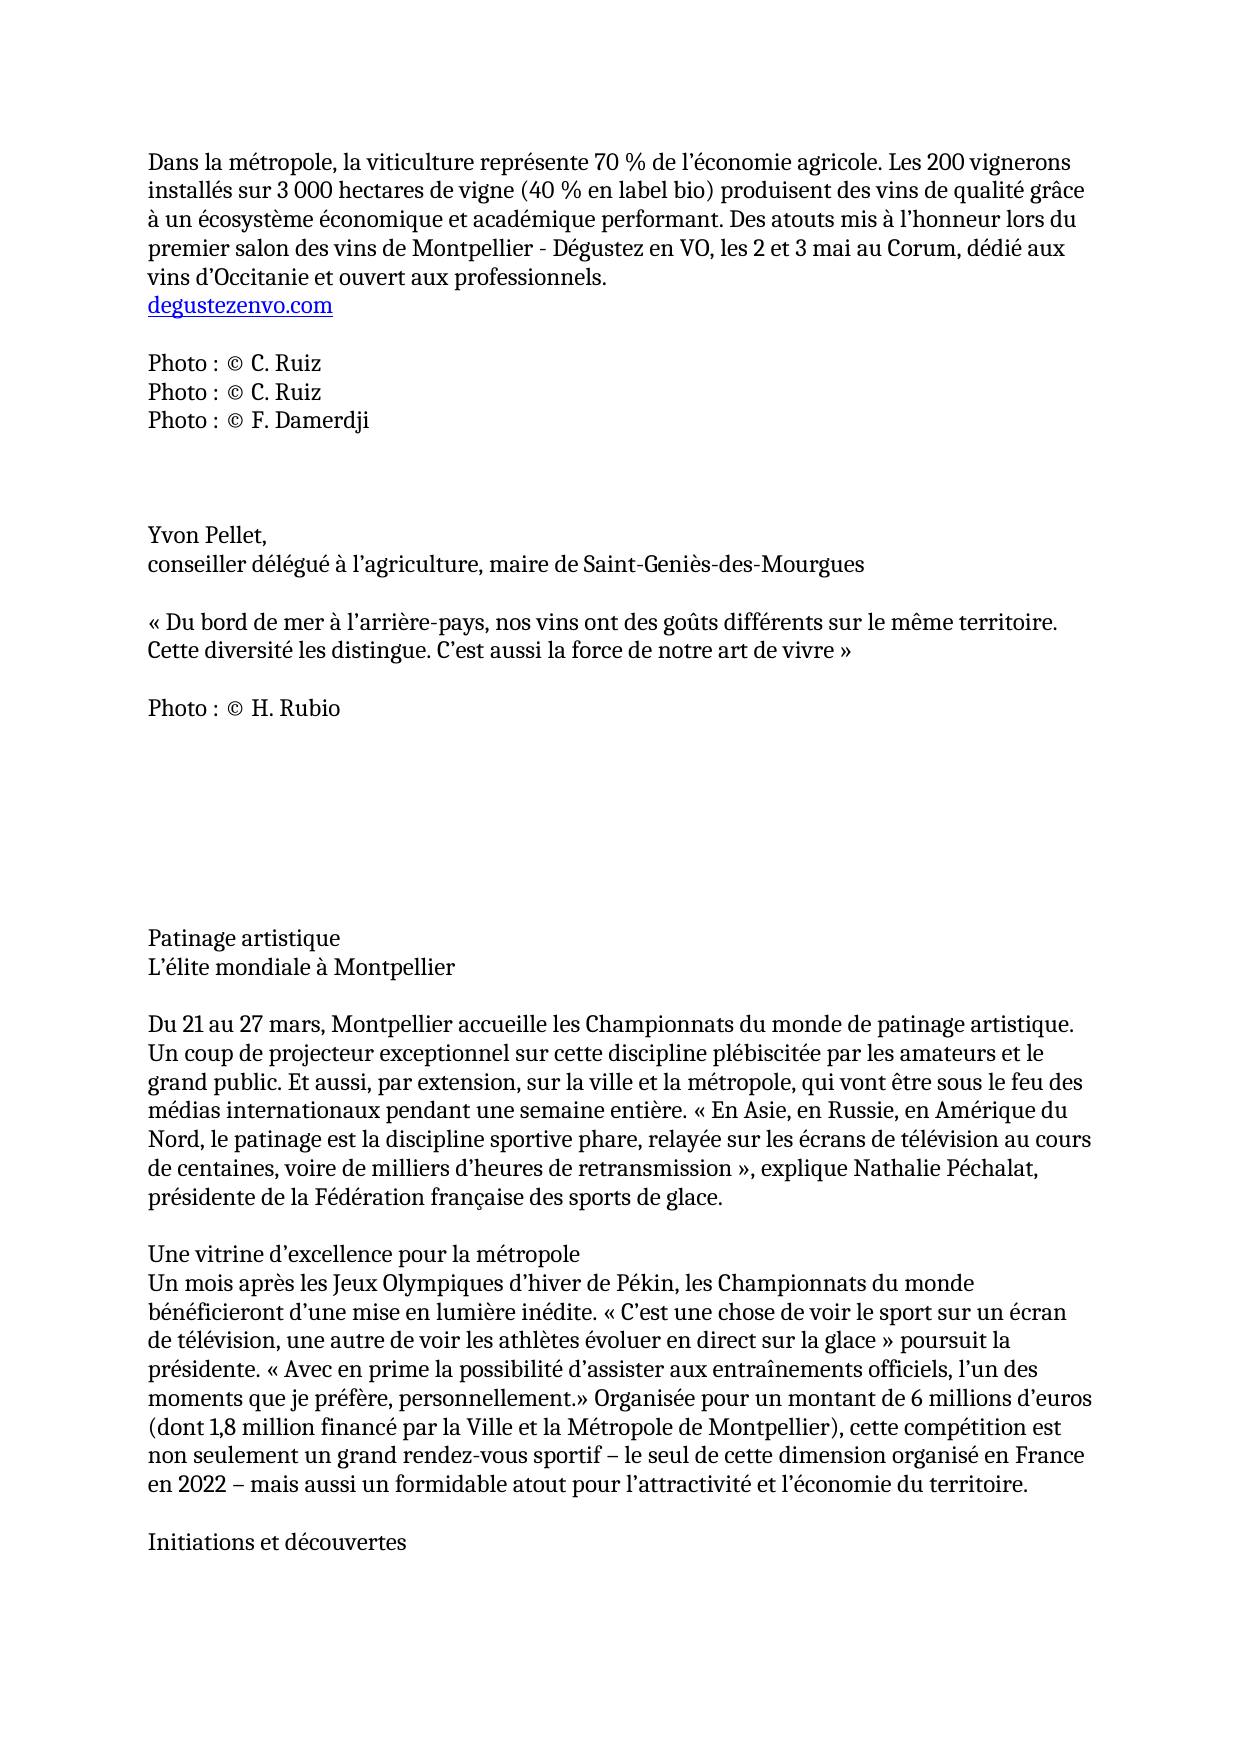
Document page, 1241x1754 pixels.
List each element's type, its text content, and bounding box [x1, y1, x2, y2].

text Patinage artistique [148, 924, 1093, 953]
text Un mois après les Jeux Olympiques d’hiver de Pékin, les Championnats du monde bénéficieront d’une mise en lumière inédite. « C’est une chose de voir le sport sur un écran de télévision, une autre de voir les athlètes évoluer en direct sur la glace » poursuit la présidente. « Avec en prime la possibilité d’assister aux entraînements officiels, l’un des moments que je préfère, personnellement.» Organisée pour un montant de 6 millions d’euros (dont 1,8 million financé par la Ville et la Métropole de Montpellier), cette compétition est non seulement un grand rendez-vous sportif – le seul de cette dimension organisé en France en 2022 – mais aussi un formidable atout pour l’attractivité et l’économie du territoire. [148, 1269, 1093, 1499]
text Une vitrine d’excellence pour la métropole [148, 1240, 1093, 1269]
text Yvon Pellet, conseiller délégué à l’agriculture, maire de Saint-Geniès-des-Mourgues [148, 521, 1093, 579]
text degustezenvo.com [148, 291, 1093, 320]
text « Du bord de mer à l’arrière-pays, nos vins ont des goûts différents sur le même territoire. Cette diversité les distingue. C’est aussi la force de notre art de vivre » [148, 608, 1093, 665]
text Photo : © H. Rubio [148, 694, 1093, 723]
text Dans la métropole, la viticulture représente 70 % de l’économie agricole. Les 200 vignerons installés sur 3 000 hectares de vigne (40 % en label bio) produisent des vins de qualité grâce à un écosystème économique et académique performant. Des atouts mis à l’honneur lors du premier salon des vins de Montpellier - Dégustez en VO, les 2 et 3 mai au Corum, dédié aux vins d’Occitanie et ouvert aux professionnels. [148, 148, 1093, 291]
text Photo : © C. Ruiz [148, 378, 1093, 406]
text Initiations et découvertes [148, 1528, 1093, 1556]
text Photo : © C. Ruiz [148, 349, 1093, 378]
text Du 21 au 27 mars, Montpellier accueille les Championnats du monde de patinage artistique. Un coup de projecteur exceptionnel sur cette discipline plébiscitée par les amateurs et le grand public. Et aussi, par extension, sur la ville et la métropole, qui vont être sous le feu des médias internationaux pendant une semaine entière. « En Asie, en Russie, en Amérique du Nord, le patinage est la discipline sportive phare, relayée sur les écrans de télévision au cours de centaines, voire de milliers d’heures de retransmission », explique Nathalie Péchalat, présidente de la Fédération française des sports de glace. [148, 1010, 1093, 1211]
text Photo : © F. Damerdji [148, 406, 1093, 435]
text L’élite mondiale à Montpellier [148, 953, 1093, 981]
